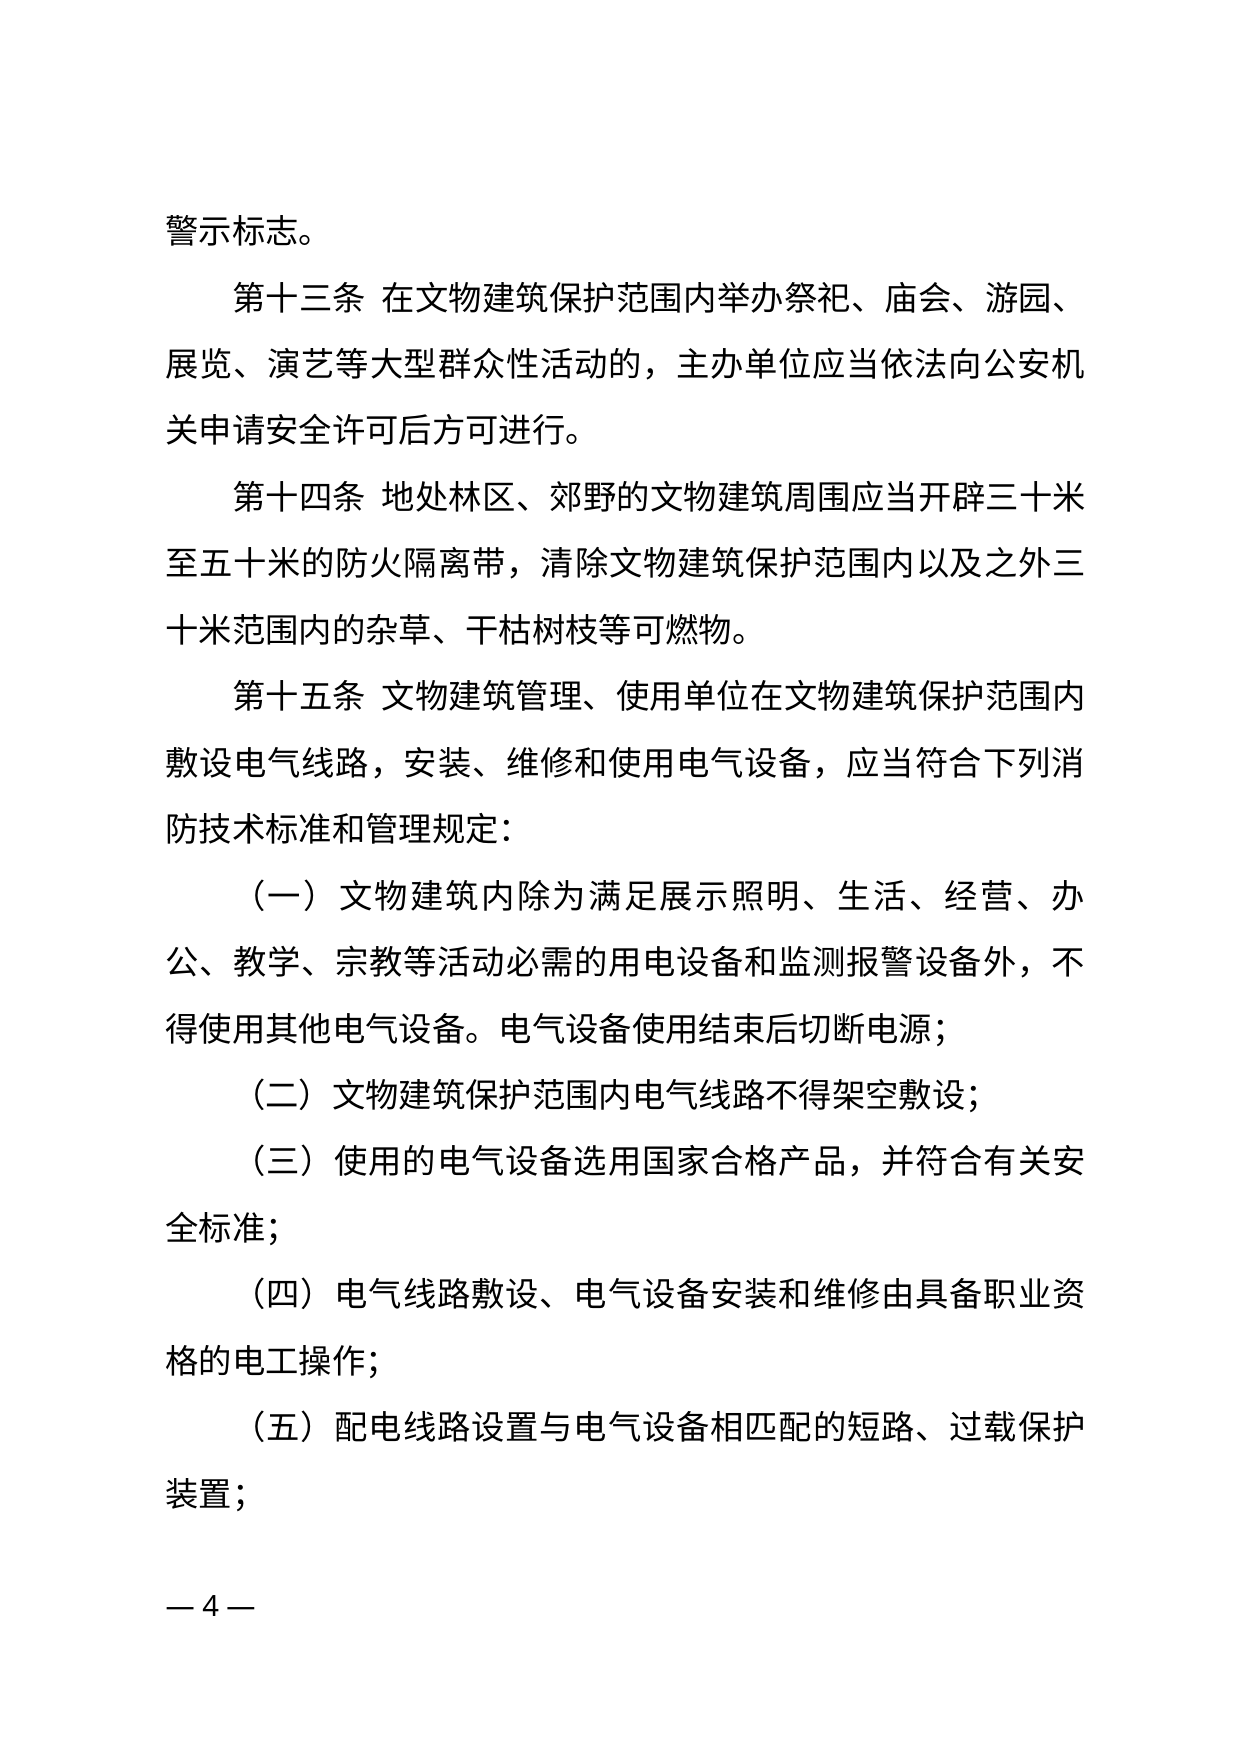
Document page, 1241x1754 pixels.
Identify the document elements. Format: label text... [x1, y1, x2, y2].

text （二）文物建筑保护范围内电气线路不得架空敷设； [165, 1060, 1087, 1126]
text 第十五条 文物建筑管理、使用单位在文物建筑保护范围内敷设电气线路，安装、维修和使用电气设备，应当符合下列消防技术标准和管理规定： [165, 661, 1087, 860]
text （一）文物建筑内除为满足展示照明、生活、经营、办公、教学、宗教等活动必需的用电设备和监测报警设备外，不得使用其他电气设备。电气设备使用结束后切断电源； [165, 860, 1087, 1060]
text （五）配电线路设置与电气设备相匹配的短路、过载保护装置； [165, 1392, 1087, 1525]
text 第十四条 地处林区、郊野的文物建筑周围应当开辟三十米至五十米的防火隔离带，清除文物建筑保护范围内以及之外三十米范围内的杂草、干枯树枝等可燃物。 [165, 462, 1087, 661]
text 第十三条 在文物建筑保护范围内举办祭祀、庙会、游园、展览、演艺等大型群众性活动的，主办单位应当依法向公安机关申请安全许可后方可进行。 [165, 262, 1087, 462]
text （四）电气线路敷设、电气设备安装和维修由具备职业资格的电工操作； [165, 1259, 1087, 1392]
text （三）使用的电气设备选用国家合格产品，并符合有关安全标准； [165, 1126, 1087, 1259]
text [165, 196, 1087, 262]
